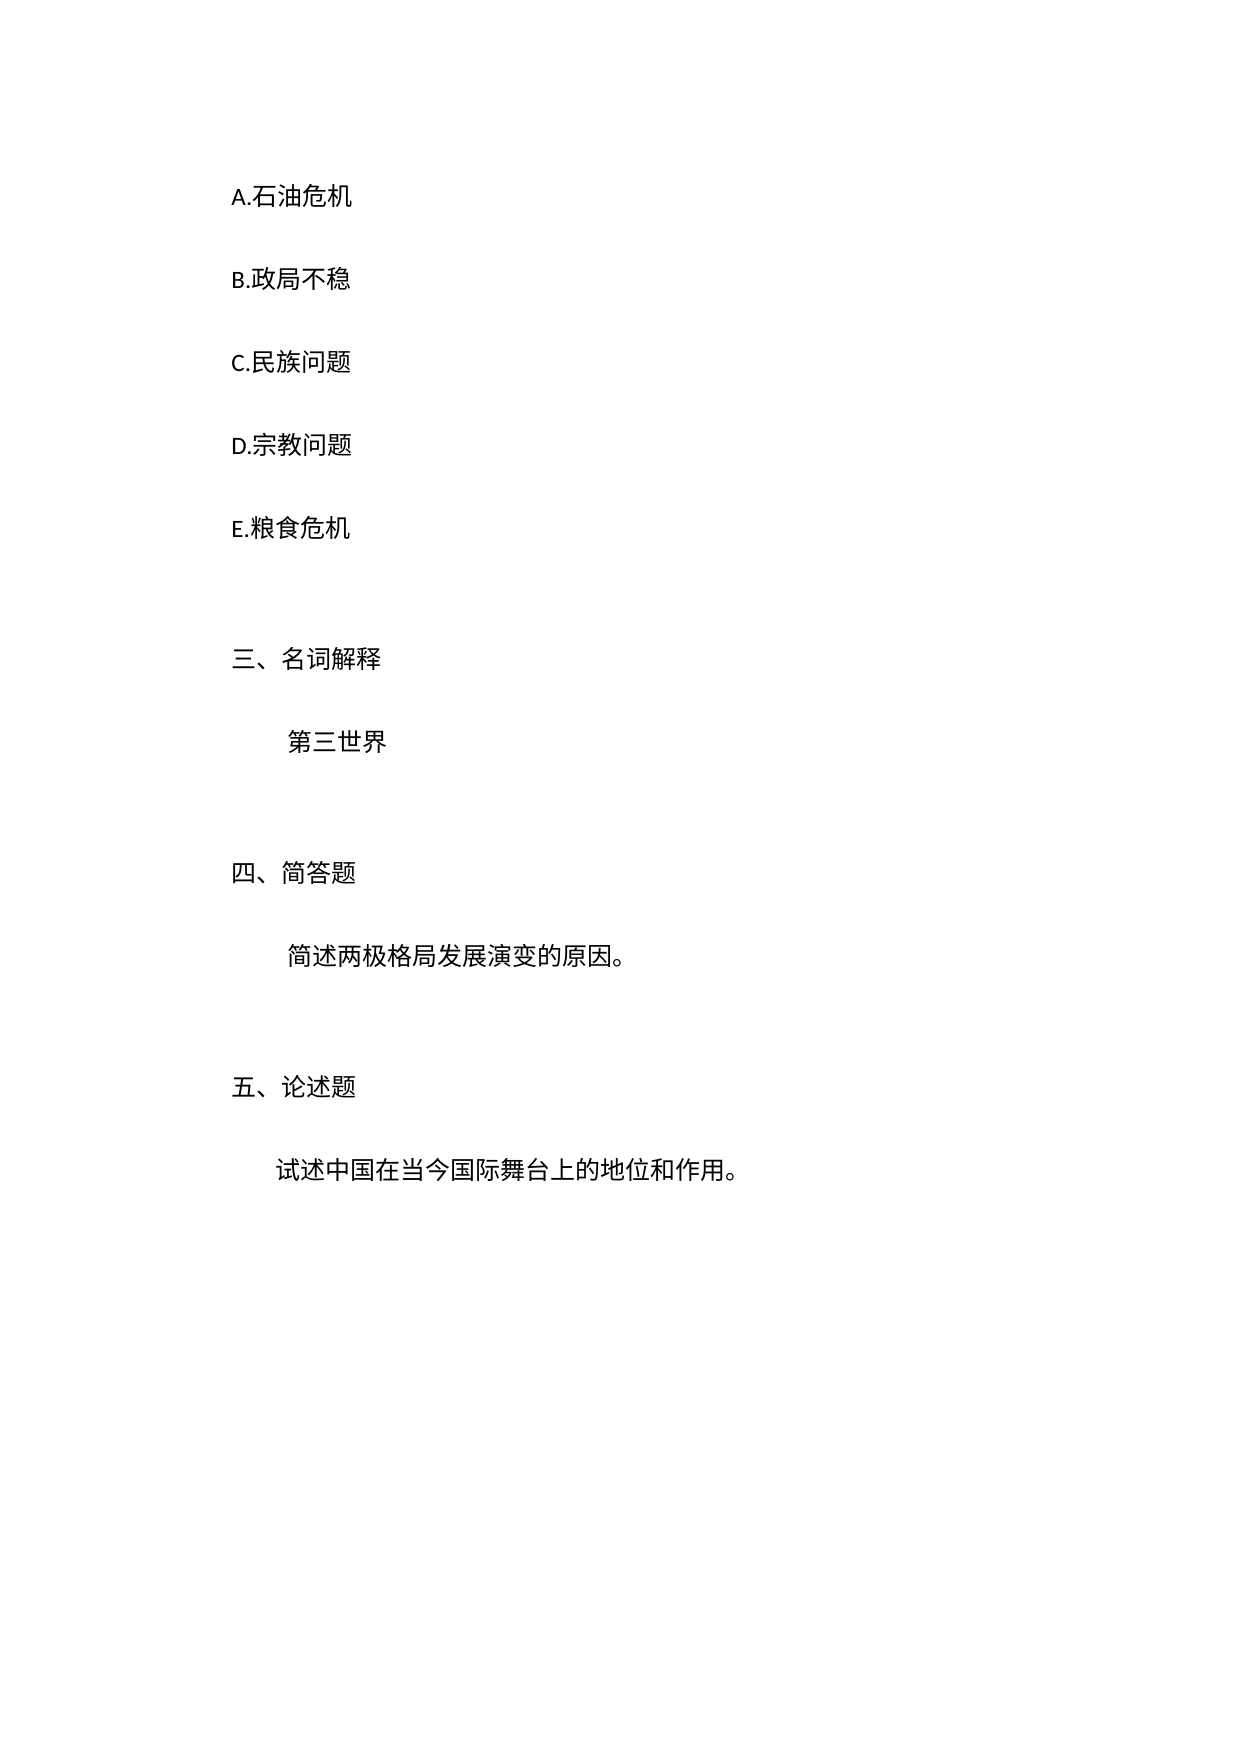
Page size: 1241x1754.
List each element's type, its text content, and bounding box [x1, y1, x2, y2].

text C.民族问题 [187, 328, 1053, 393]
text 五、论述题 [231, 1053, 1053, 1118]
text E.粮食危机 [187, 494, 1053, 559]
text B.政局不稳 [187, 245, 1053, 310]
text 四、简答题 [231, 839, 1053, 904]
text 三、名词解释 [231, 625, 1053, 690]
text A.石油危机 [187, 162, 1053, 227]
text D.宗教问题 [187, 411, 1053, 476]
text 第三世界 [187, 708, 1053, 773]
text 简述两极格局发展演变的原因。 [187, 922, 1053, 987]
text 试述中国在当今国际舞台上的地位和作用。 [225, 1136, 1053, 1201]
